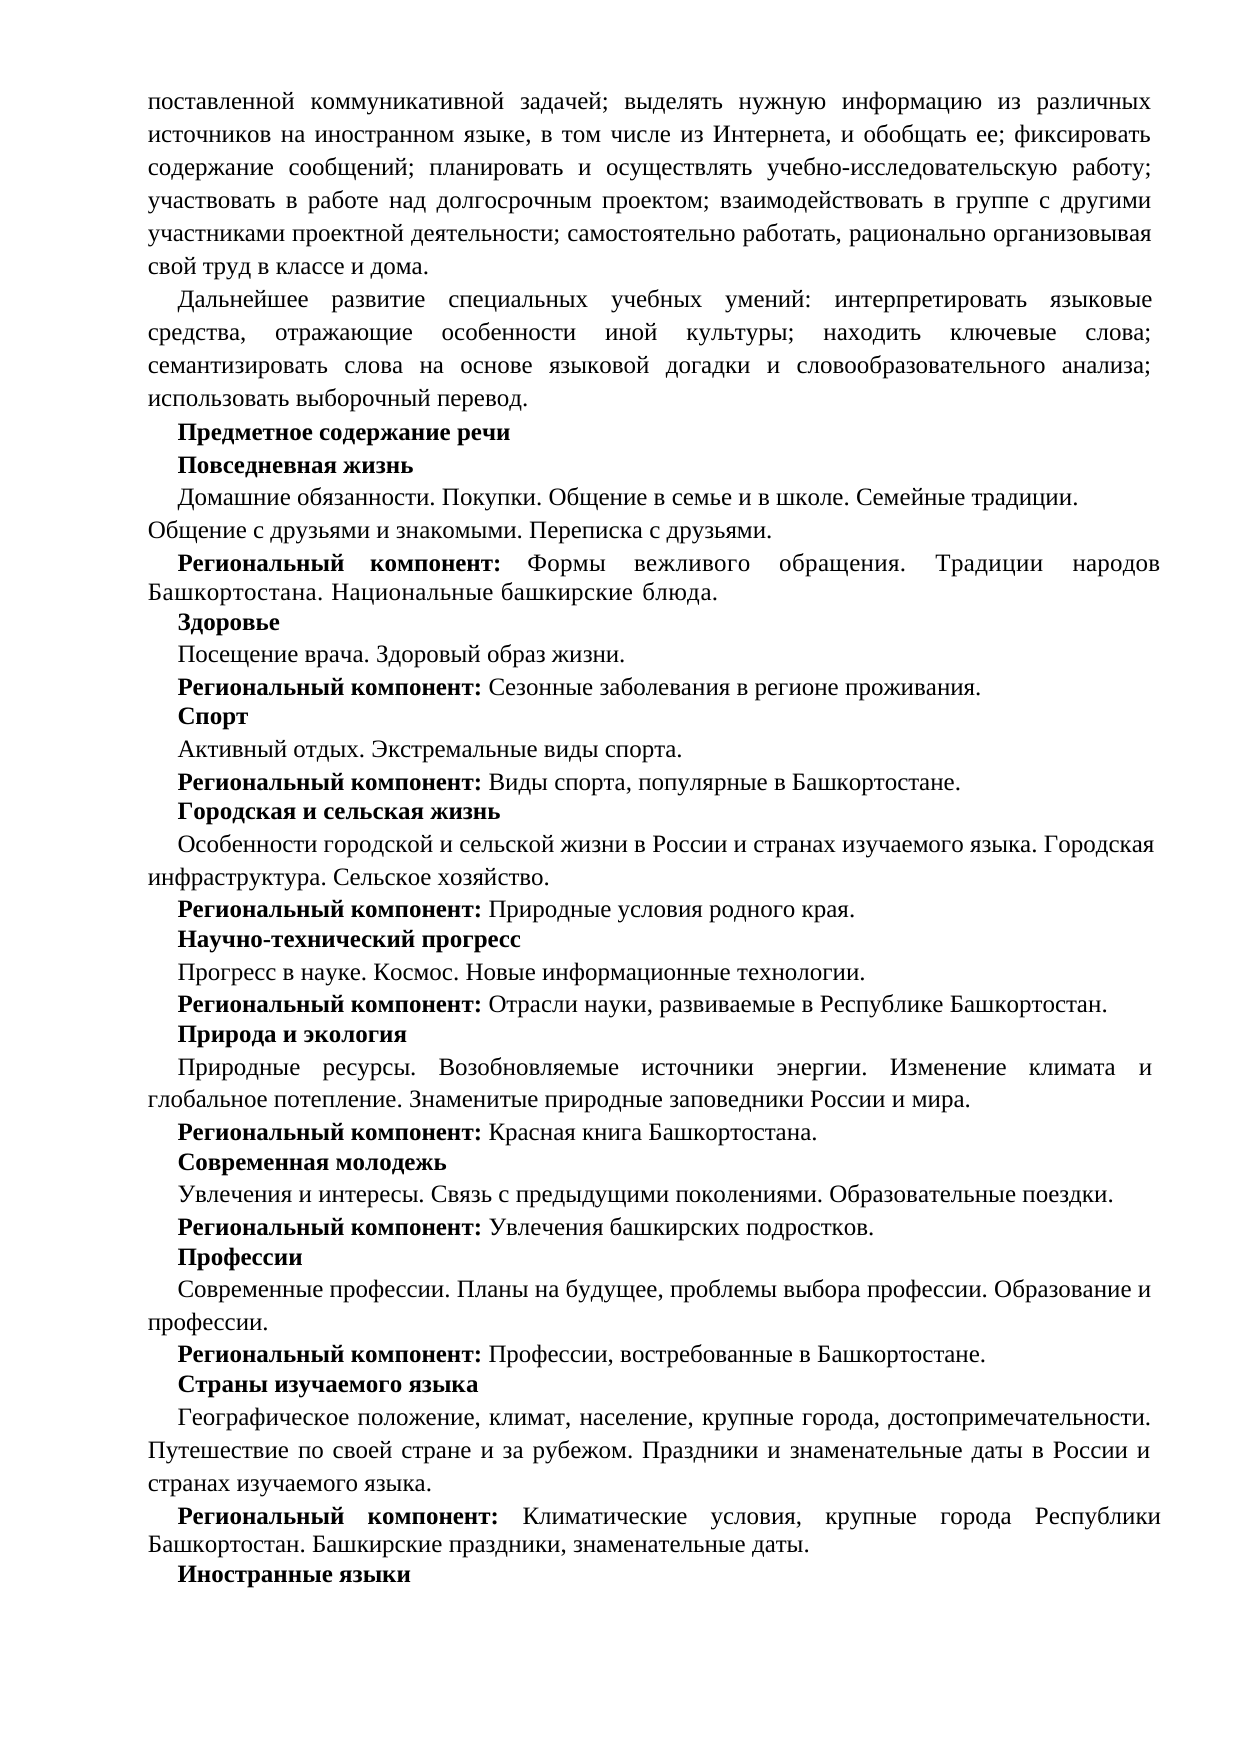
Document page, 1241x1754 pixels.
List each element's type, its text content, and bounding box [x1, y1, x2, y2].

text Прогресс в науке. Космос. Новые информационные технологии. [177, 957, 1194, 986]
text Предметное содержание речи Повседневная жизнь [177, 417, 512, 479]
text Региональный компонент: Увлечения башкирских подростков. [177, 1212, 1194, 1241]
text Региональный компонент: Красная книга Башкортостана. [177, 1118, 1194, 1146]
text Научно-технический прогресс [177, 924, 1194, 953]
text Страны изучаемого языка [177, 1369, 1194, 1398]
text Региональный компонент: Природные условия родного края. [177, 895, 1194, 923]
text Домашние обязанности. Покупки. Общение в семье и в школе. Семейные традиции. [177, 483, 1194, 511]
text Региональный компонент: Климатические условия, крупные города Республики Башкортостан. Башкирские праздники, знаменательные даты. [148, 1501, 1162, 1558]
text Региональный компонент: Профессии, востребованные в Башкортостане. [177, 1340, 1194, 1368]
text Дальнейшее развитие специальных учебных умений: интерпретировать языковые средства, отражающие особенности иной культуры; находить ключевые слова; семантизировать слова на основе языковой догадки и словообразовательного анализа; использовать выборочный перевод. [148, 284, 1152, 412]
text Здоровье [177, 607, 1194, 635]
text Географическое положение, климат, население, крупные города, достопримечательности. Путешествие по своей стране и за рубежом. Праздники и знаменательные даты в России и странах изучаемого языка. [148, 1402, 1152, 1496]
text Городская и сельская жизнь [177, 796, 1194, 825]
text Активный отдых. Экстремальные виды спорта. [177, 734, 1194, 763]
text Общение с друзьями и знакомыми. Переписка с друзьями. [148, 516, 1194, 544]
text Иностранные языки [177, 1559, 1194, 1587]
text поставленной коммуникативной задачей; выделять нужную информацию из различных источников на иностранном языке, в том числе из Интернета, и обобщать ее; фиксировать содержание сообщений; планировать и осуществлять учебно-исследовательскую работу; участвовать в работе над долгосрочным проектом; взаимодействовать в группе с другими участниками проектной деятельности; самостоятельно работать, рационально организовывая свой труд в классе и дома. [148, 86, 1152, 280]
text Увлечения и интересы. Связь с предыдущими поколениями. Образовательные поездки. [177, 1179, 1194, 1208]
text Региональный компонент: Отрасли науки, развиваемые в Республике Башкортостан. [177, 989, 1194, 1018]
text Природа и экология [177, 1019, 1194, 1048]
text Посещение врача. Здоровый образ жизни. [177, 639, 1194, 668]
text Профессии [177, 1242, 1194, 1271]
text Региональный компонент: Формы вежливого обращения. Традиции народов Башкортостана. Национальные башкирские блюда. [148, 548, 1163, 606]
text Особенности городской и сельской жизни в России и странах изучаемого языка. Городская инфраструктура. Сельское хозяйство. [148, 829, 1158, 891]
text Спорт [177, 701, 1194, 730]
text Современная молодежь [177, 1147, 1194, 1176]
text Современные профессии. Планы на будущее, проблемы выбора профессии. Образование и профессии. [148, 1274, 1153, 1336]
text Региональный компонент: Сезонные заболевания в регионе проживания. [177, 672, 1194, 701]
text Природные ресурсы. Возобновляемые источники энергии. Изменение климата и глобальное потепление. Знаменитые природные заповедники России и мира. [148, 1052, 1152, 1113]
text Региональный компонент: Виды спорта, популярные в Башкортостане. [177, 767, 1194, 796]
